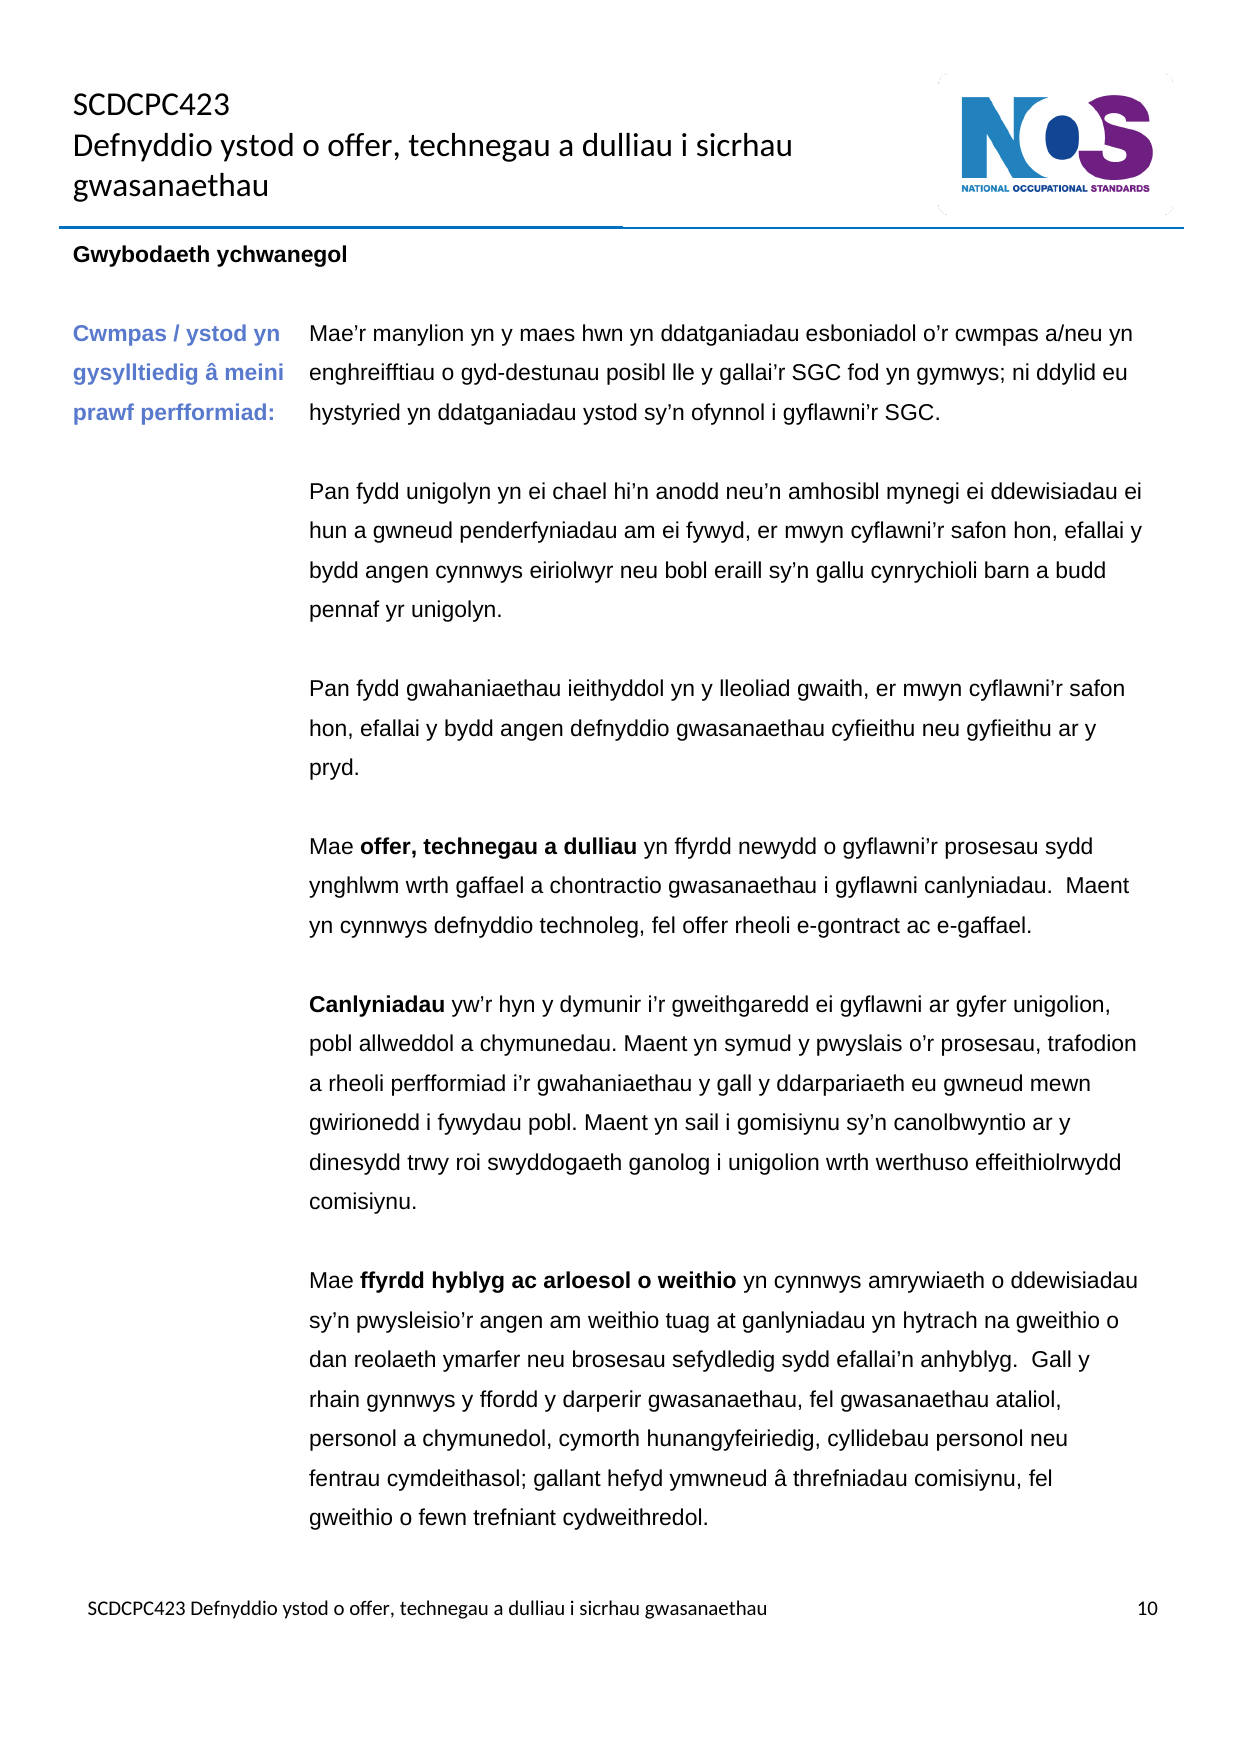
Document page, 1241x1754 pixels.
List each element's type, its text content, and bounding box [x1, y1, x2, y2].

picture [938, 73, 1173, 215]
table_cell Cwmpas / ystod yn gysylltiedig â meini prawf perfformiad: [61, 320, 298, 1583]
table_cell Gwybodaeth ychwanegol [61, 241, 1154, 320]
